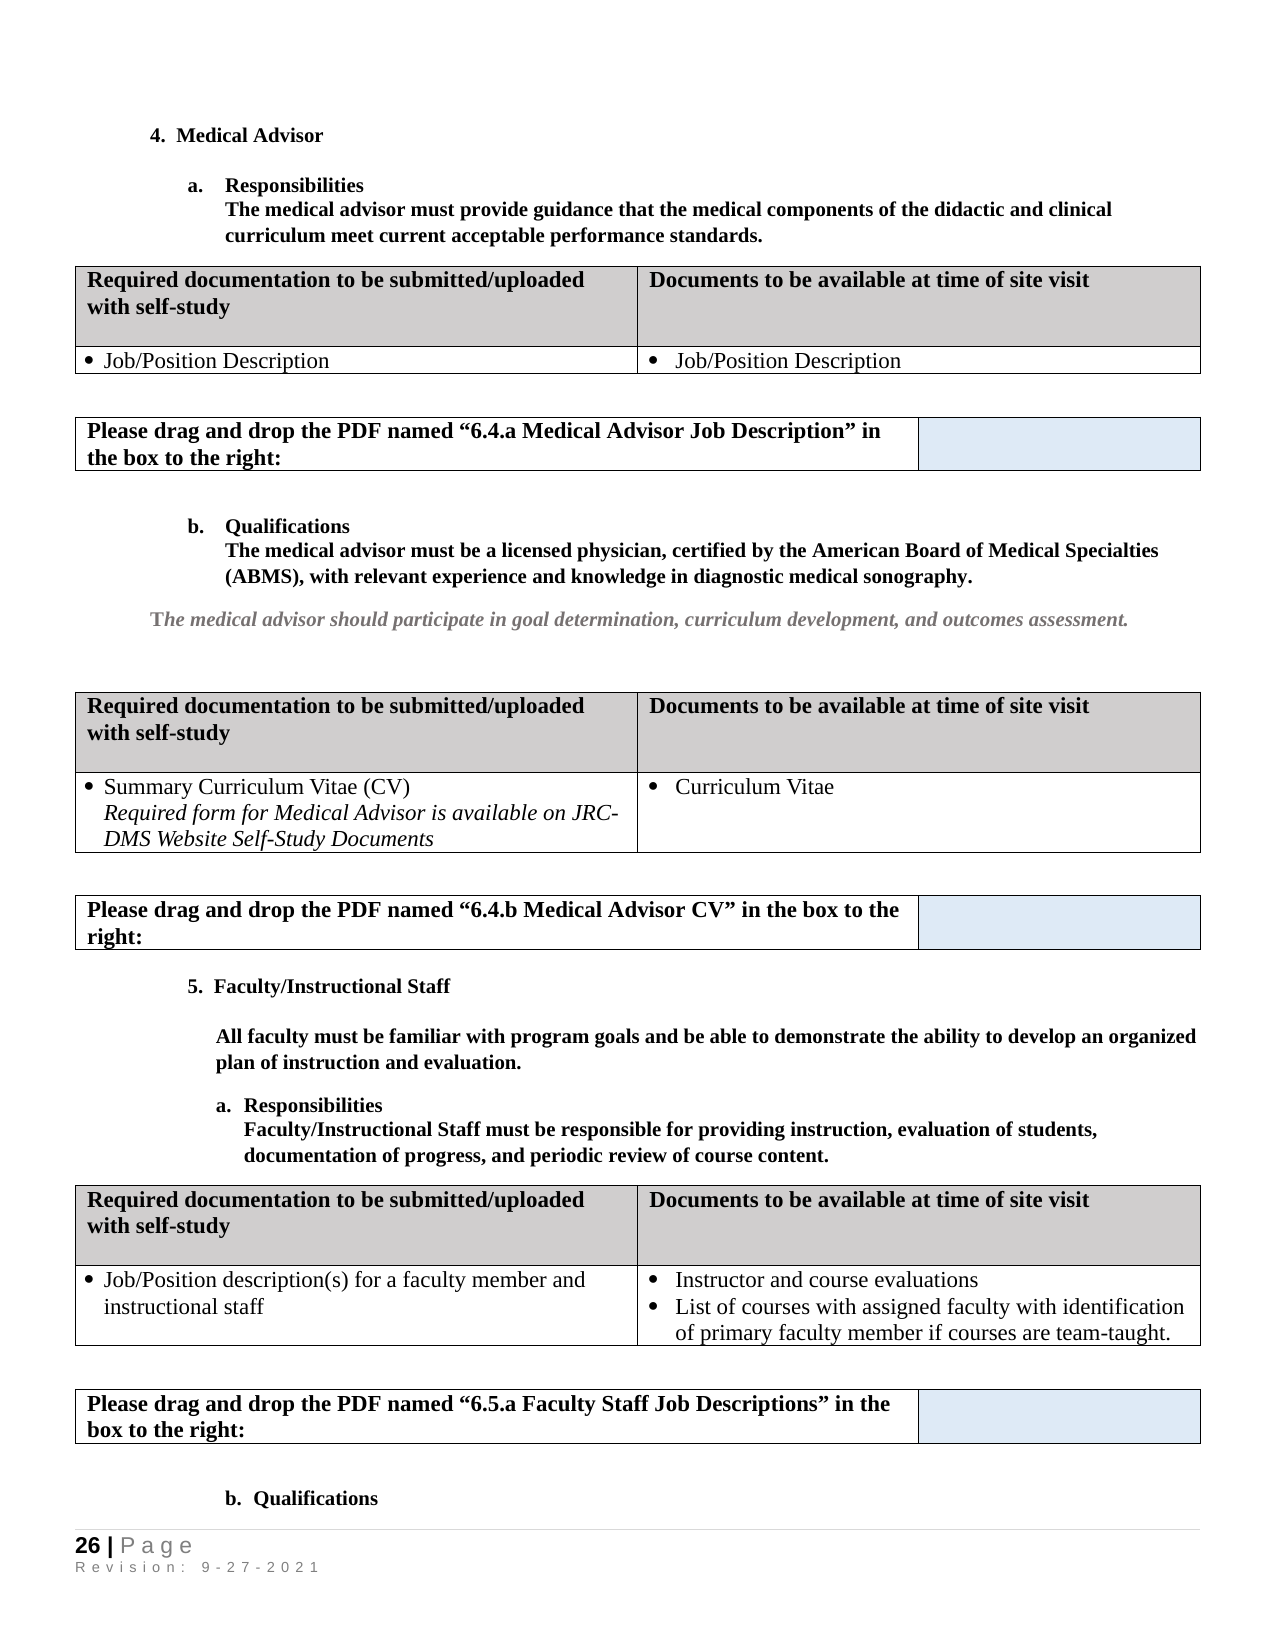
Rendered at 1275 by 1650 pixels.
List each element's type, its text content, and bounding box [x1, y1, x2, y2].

table_cell Job/Position description(s) for a faculty member and instructional staff [76, 1266, 637, 1345]
table_header Documents to be available at time of site visit [638, 693, 1200, 772]
list Responsibilities [187, 173, 1200, 197]
text 5. Faculty/Instructional Staff [150, 974, 1200, 998]
table_header [919, 896, 1200, 949]
text The medical advisor must be a licensed physician, certified by the American Board of Medical Specialties (ABMS), with relevant experience and knowledge in diagnostic medical sonography. [225, 538, 1200, 588]
table_cell Job/Position Description [76, 347, 637, 373]
list Responsibilities [216, 1093, 1200, 1117]
text All faculty must be familiar with program goals and be able to demonstrate the ability to develop an organized plan of instruction and evaluation. [216, 1024, 1200, 1074]
text The medical advisor must provide guidance that the medical components of the didactic and clinical curriculum meet current acceptable performance standards. [225, 197, 1200, 247]
table_header [919, 1390, 1200, 1443]
table_header Documents to be available at time of site visit [638, 1186, 1200, 1265]
table_cell Curriculum Vitae [638, 773, 1200, 852]
list Qualifications [187, 514, 1200, 538]
table_header Required documentation to be submitted/uploaded with self-study [76, 693, 637, 772]
table_cell Summary Curriculum Vitae (CV) Required form for Medical Advisor is available on JRC-DMS Website Self-Study Documents [76, 773, 637, 852]
table_header [919, 418, 1200, 470]
text The medical advisor should participate in goal determination, curriculum development, and outcomes assessment. [150, 606, 1200, 631]
table_cell Instructor and course evaluations List of courses with assigned faculty with identification of primary faculty member if courses are team-taught. [638, 1266, 1200, 1345]
table_header Please drag and drop the PDF named “6.4.a Medical Advisor Job Description” in the box to the right: [76, 418, 918, 470]
table_header Please drag and drop the PDF named “6.4.b Medical Advisor CV” in the box to the right: [76, 896, 918, 949]
text 4. Medical Advisor [150, 123, 1200, 147]
table_header Required documentation to be submitted/uploaded with self-study [76, 267, 637, 346]
table_header Please drag and drop the PDF named “6.5.a Faculty Staff Job Descriptions” in the box to the right: [76, 1390, 918, 1443]
list Qualifications [225, 1486, 1200, 1510]
text Faculty/Instructional Staff must be responsible for providing instruction, evaluation of students, documentation of progress, and periodic review of course content. [244, 1117, 1200, 1167]
table_cell Job/Position Description [638, 347, 1200, 373]
table_header Required documentation to be submitted/uploaded with self-study [76, 1186, 637, 1265]
table_header Documents to be available at time of site visit [638, 267, 1200, 346]
